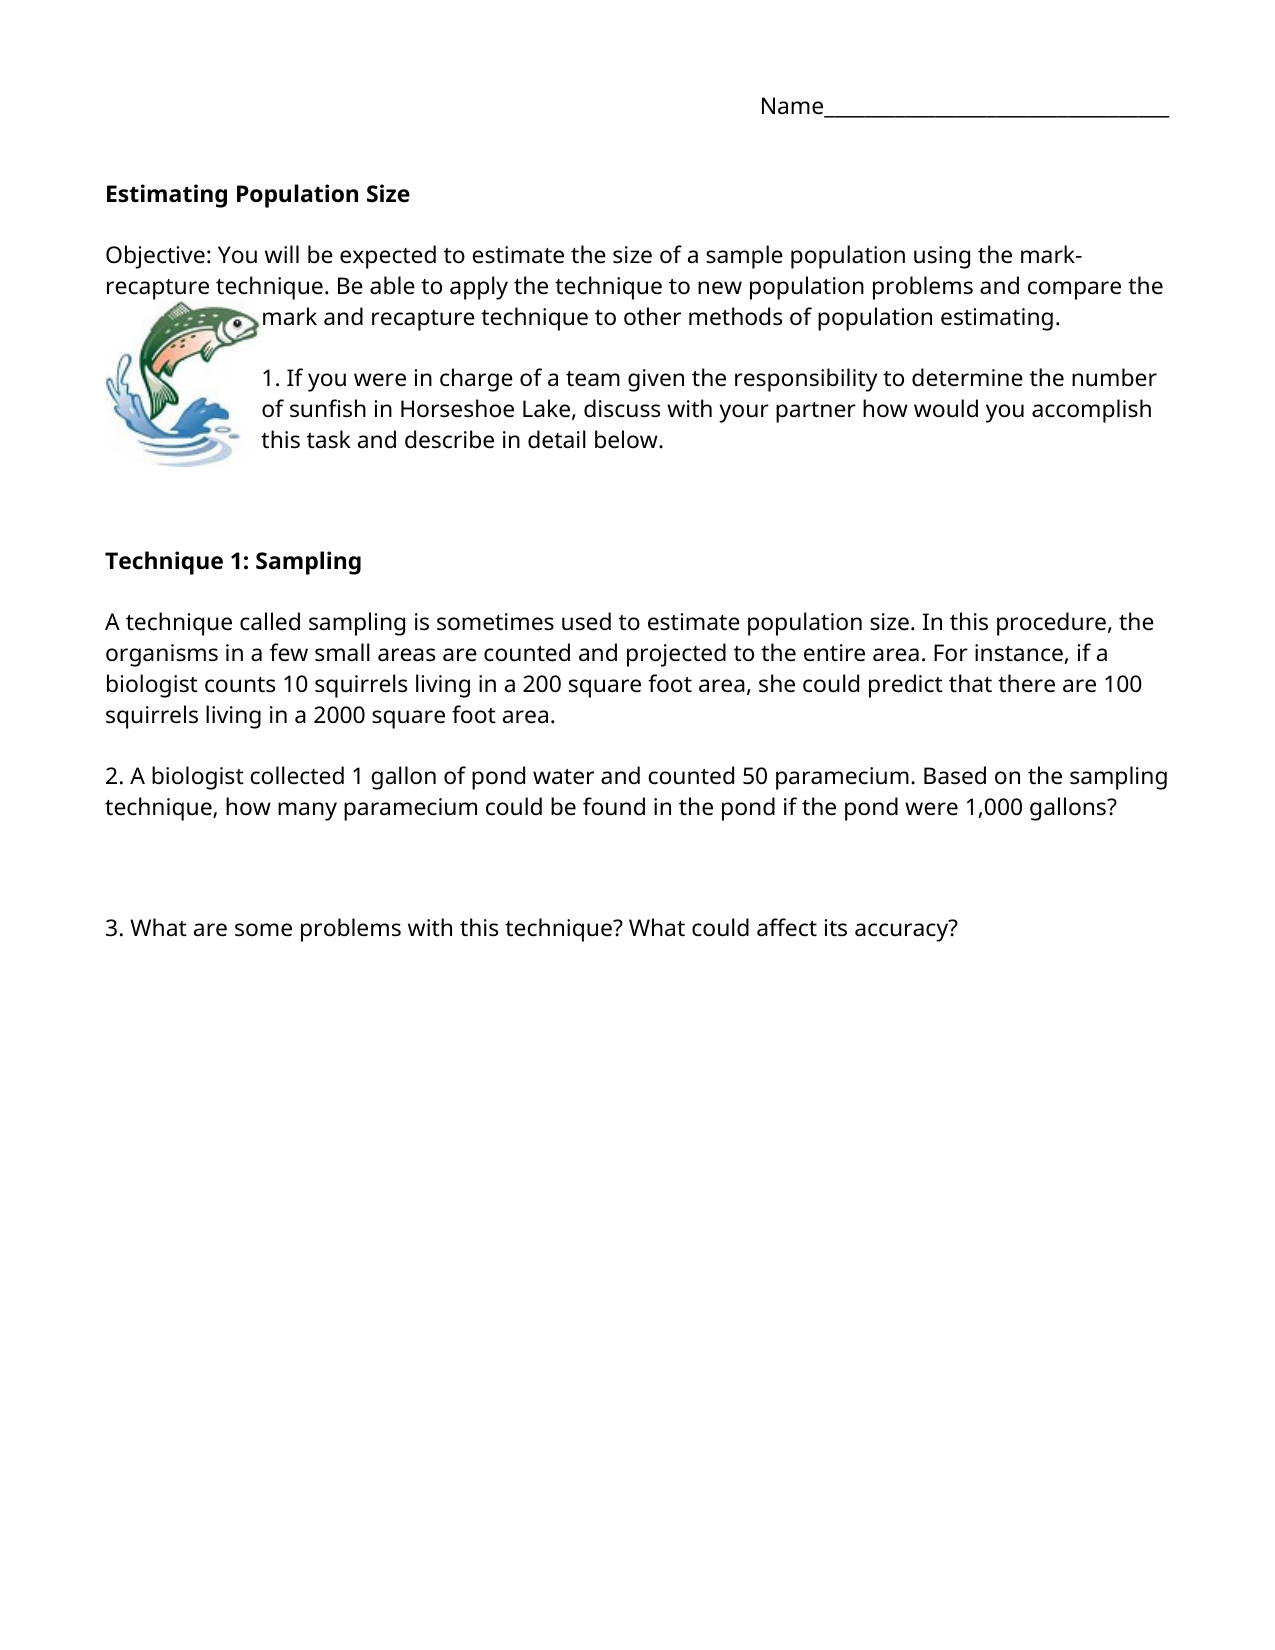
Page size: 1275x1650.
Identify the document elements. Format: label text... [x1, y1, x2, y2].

text Objective: You will be expected to estimate the size of a sample population using the mark-recapture technique. Be able to apply the technique to new population problems and compare the mark and recapture technique to other methods of population estimating. [105, 239, 1170, 333]
text A technique called sampling is sometimes used to estimate population size. In this procedure, the organisms in a few small areas are counted and projected to the entire area. For instance, if a biologist counts 10 squirrels living in a 200 square foot area, she could predict that there are 100 squirrels living in a 2000 square foot area. [105, 606, 1170, 731]
text 3. What are some problems with this technique? What could affect its accuracy? [105, 912, 1170, 943]
text Technique 1: Sampling [105, 545, 1170, 576]
text 1. If you were in charge of a team given the responsibility to determine the number of sunfish in Horseshoe Lake, discuss with your partner how would you accomplish this task and describe in detail below. [262, 362, 1170, 456]
text Estimating Population Size [105, 178, 1170, 210]
picture [105, 301, 262, 467]
text Name__________________________________ [105, 90, 1170, 149]
text 2. A biologist collected 1 gallon of pond water and counted 50 paramecium. Based on the sampling technique, how many paramecium could be found in the pond if the pond were 1,000 gallons? [105, 760, 1170, 822]
